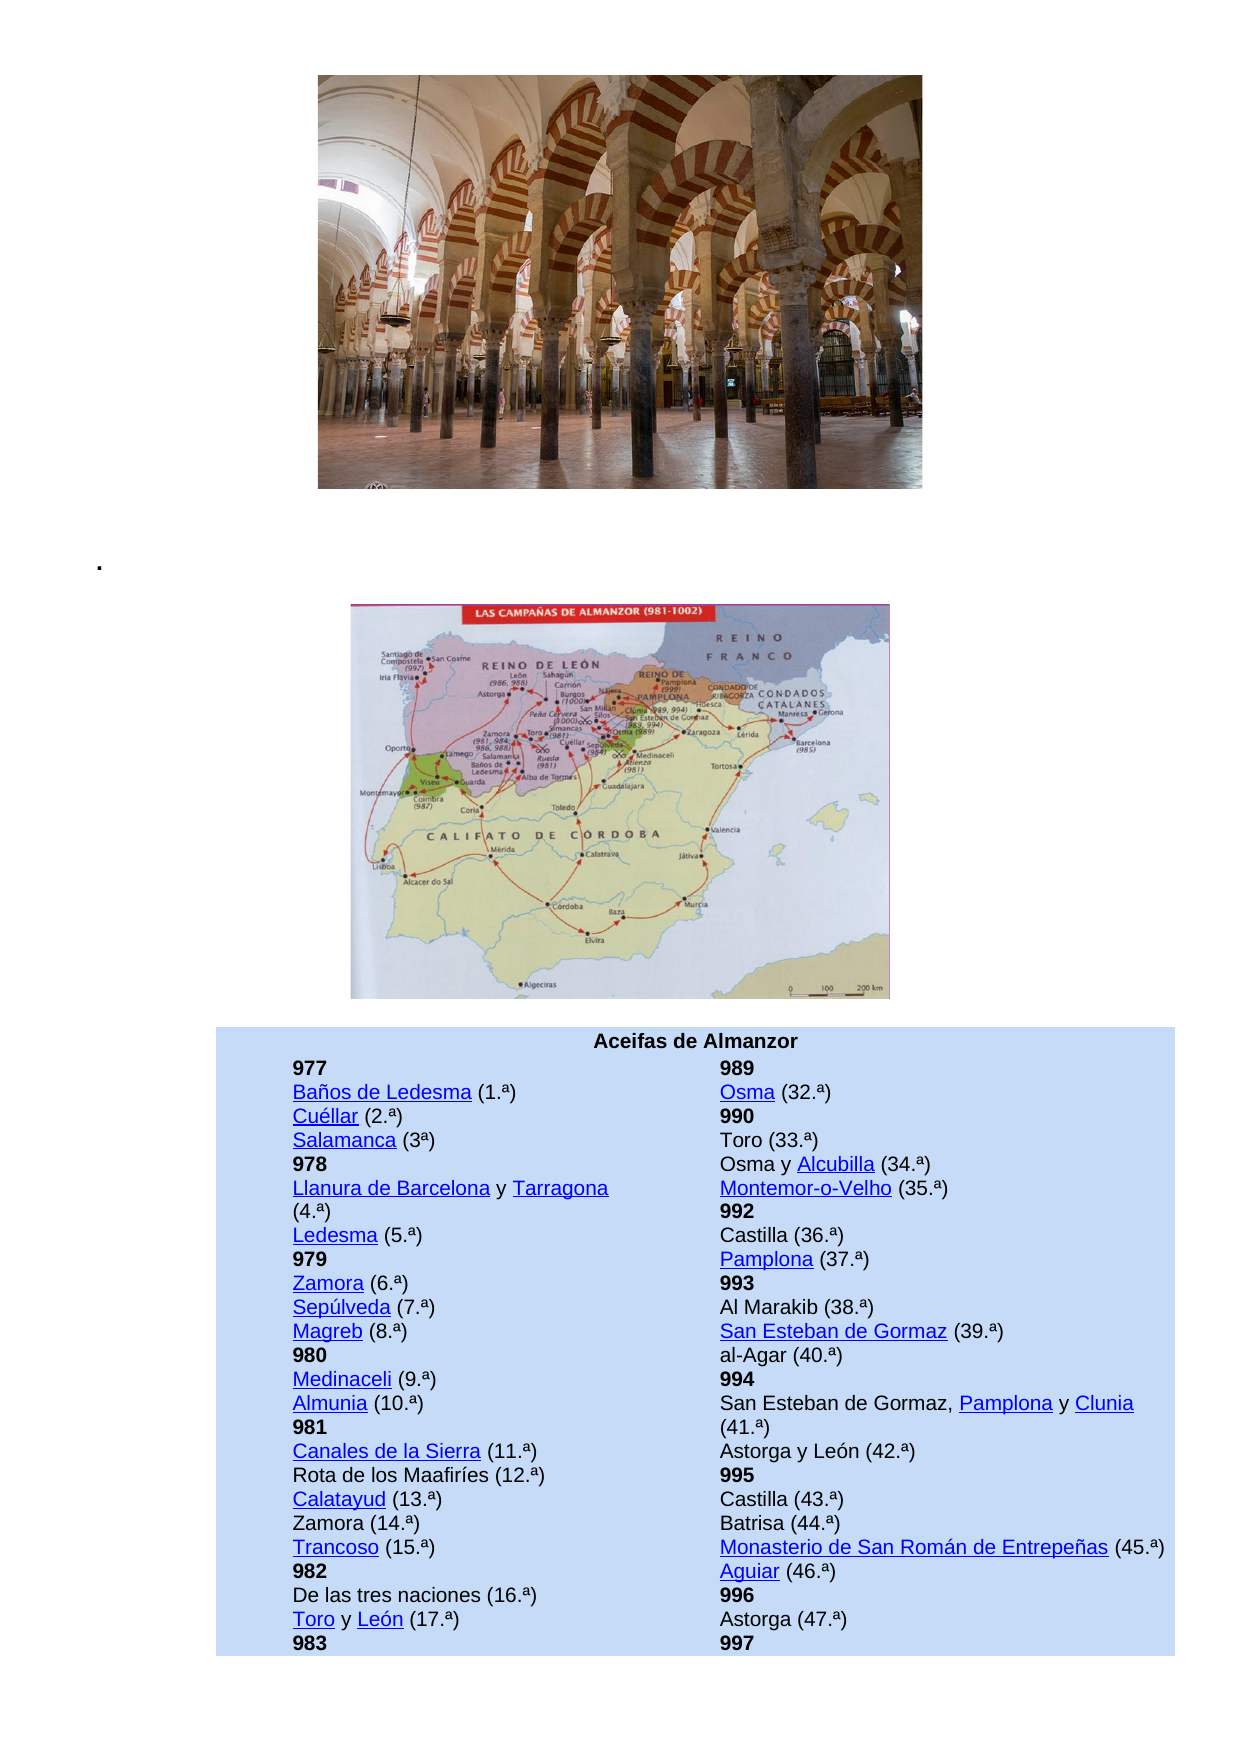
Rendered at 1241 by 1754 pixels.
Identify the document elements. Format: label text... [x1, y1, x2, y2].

picture [350, 604, 890, 999]
picture [317, 75, 923, 489]
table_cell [216, 1054, 643, 1656]
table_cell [643, 1054, 1175, 1656]
table_header Aceifas de Almanzor [216, 1027, 1175, 1054]
text . [75, 547, 1165, 575]
